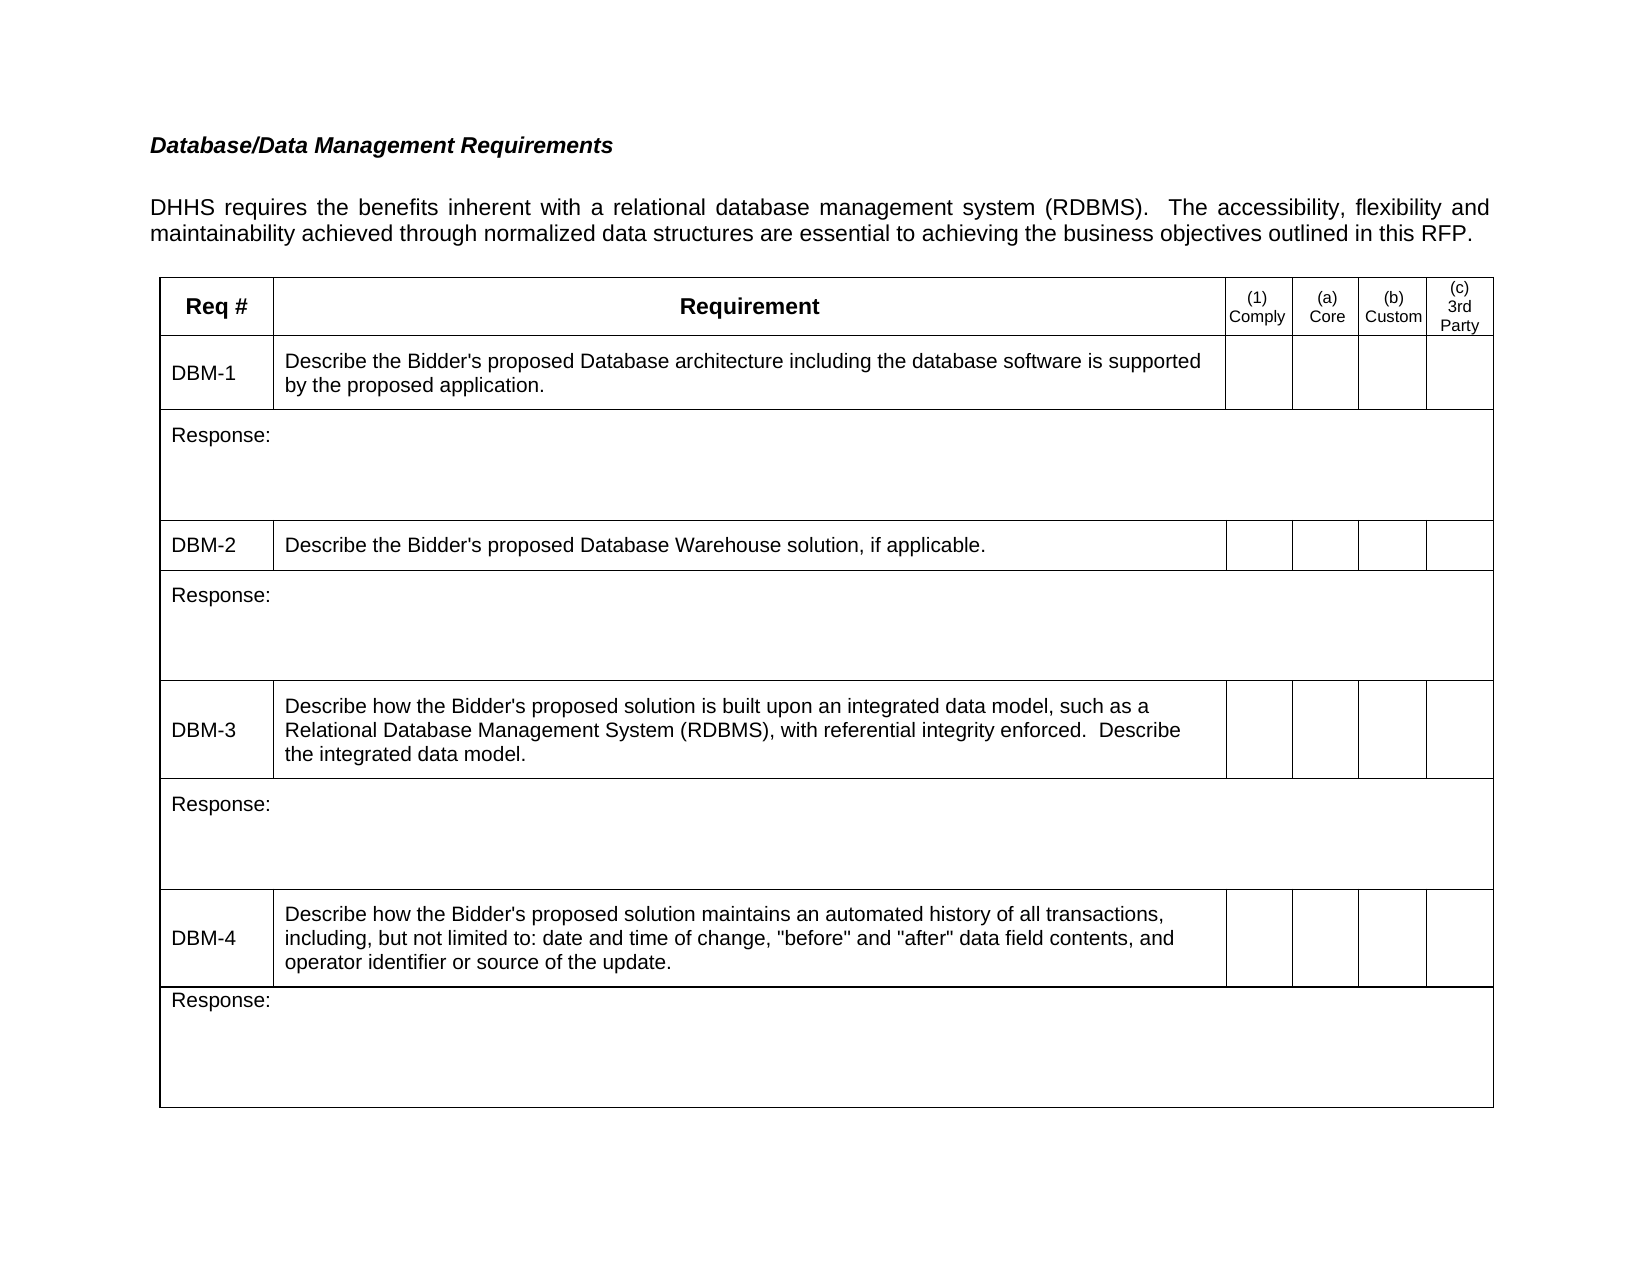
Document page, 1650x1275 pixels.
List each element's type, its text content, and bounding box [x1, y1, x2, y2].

table_cell [1227, 681, 1292, 778]
table_cell [1427, 890, 1493, 986]
table_header Req # [161, 278, 273, 335]
table_cell [1227, 890, 1292, 986]
table_header (c) 3rd Party [1427, 278, 1493, 335]
table_cell [1359, 681, 1426, 778]
table_cell Describe how the Bidder's proposed solution is built upon an integrated data model, such as a Relational Database Management System (RDBMS), with referential integrity enforced. Describe the integrated data model. [274, 681, 1226, 778]
table_header (a) Core [1293, 278, 1358, 335]
table_cell [1359, 890, 1426, 986]
table_cell Describe the Bidder's proposed Database Warehouse solution, if applicable. [274, 521, 1226, 570]
table_cell Response: [161, 410, 1493, 520]
table_cell [1226, 336, 1292, 409]
table_cell Describe how the Bidder's proposed solution maintains an automated history of all transactions, including, but not limited to: date and time of change, "before" and "after" data field contents, and operator identifier or source of the update. [274, 890, 1226, 986]
text DHHS requires the benefits inherent with a relational database management system (RDBMS). The accessibility, flexibility and maintainability achieved through normalized data structures are essential to achieving the business objectives outlined in this RFP. [150, 193, 1491, 246]
table_cell [1293, 681, 1358, 778]
table_cell DBM-4 [161, 890, 273, 986]
table_cell [1359, 336, 1426, 409]
table_header (1) Comply [1226, 278, 1292, 335]
table_cell [1227, 521, 1292, 570]
table_cell Response: [161, 571, 1493, 680]
table_header Requirement [274, 278, 1225, 335]
table_cell [1293, 521, 1358, 570]
table_cell [1293, 336, 1358, 409]
table_cell [1427, 521, 1493, 570]
table_cell Describe the Bidder's proposed Database architecture including the database software is supported by the proposed application. [274, 336, 1225, 409]
table_cell [1293, 890, 1358, 986]
table_cell Response: [161, 988, 1493, 1107]
table_cell DBM-1 [161, 336, 273, 409]
table_cell DBM-3 [161, 681, 273, 778]
table_header (b) Custom [1359, 278, 1426, 335]
text Database/Data Management Requirements [150, 132, 1530, 159]
table_cell [1359, 521, 1426, 570]
table_cell [1427, 336, 1493, 409]
table_cell DBM-2 [161, 521, 273, 570]
table_cell Response: [161, 779, 1493, 888]
table_cell [1427, 681, 1493, 778]
